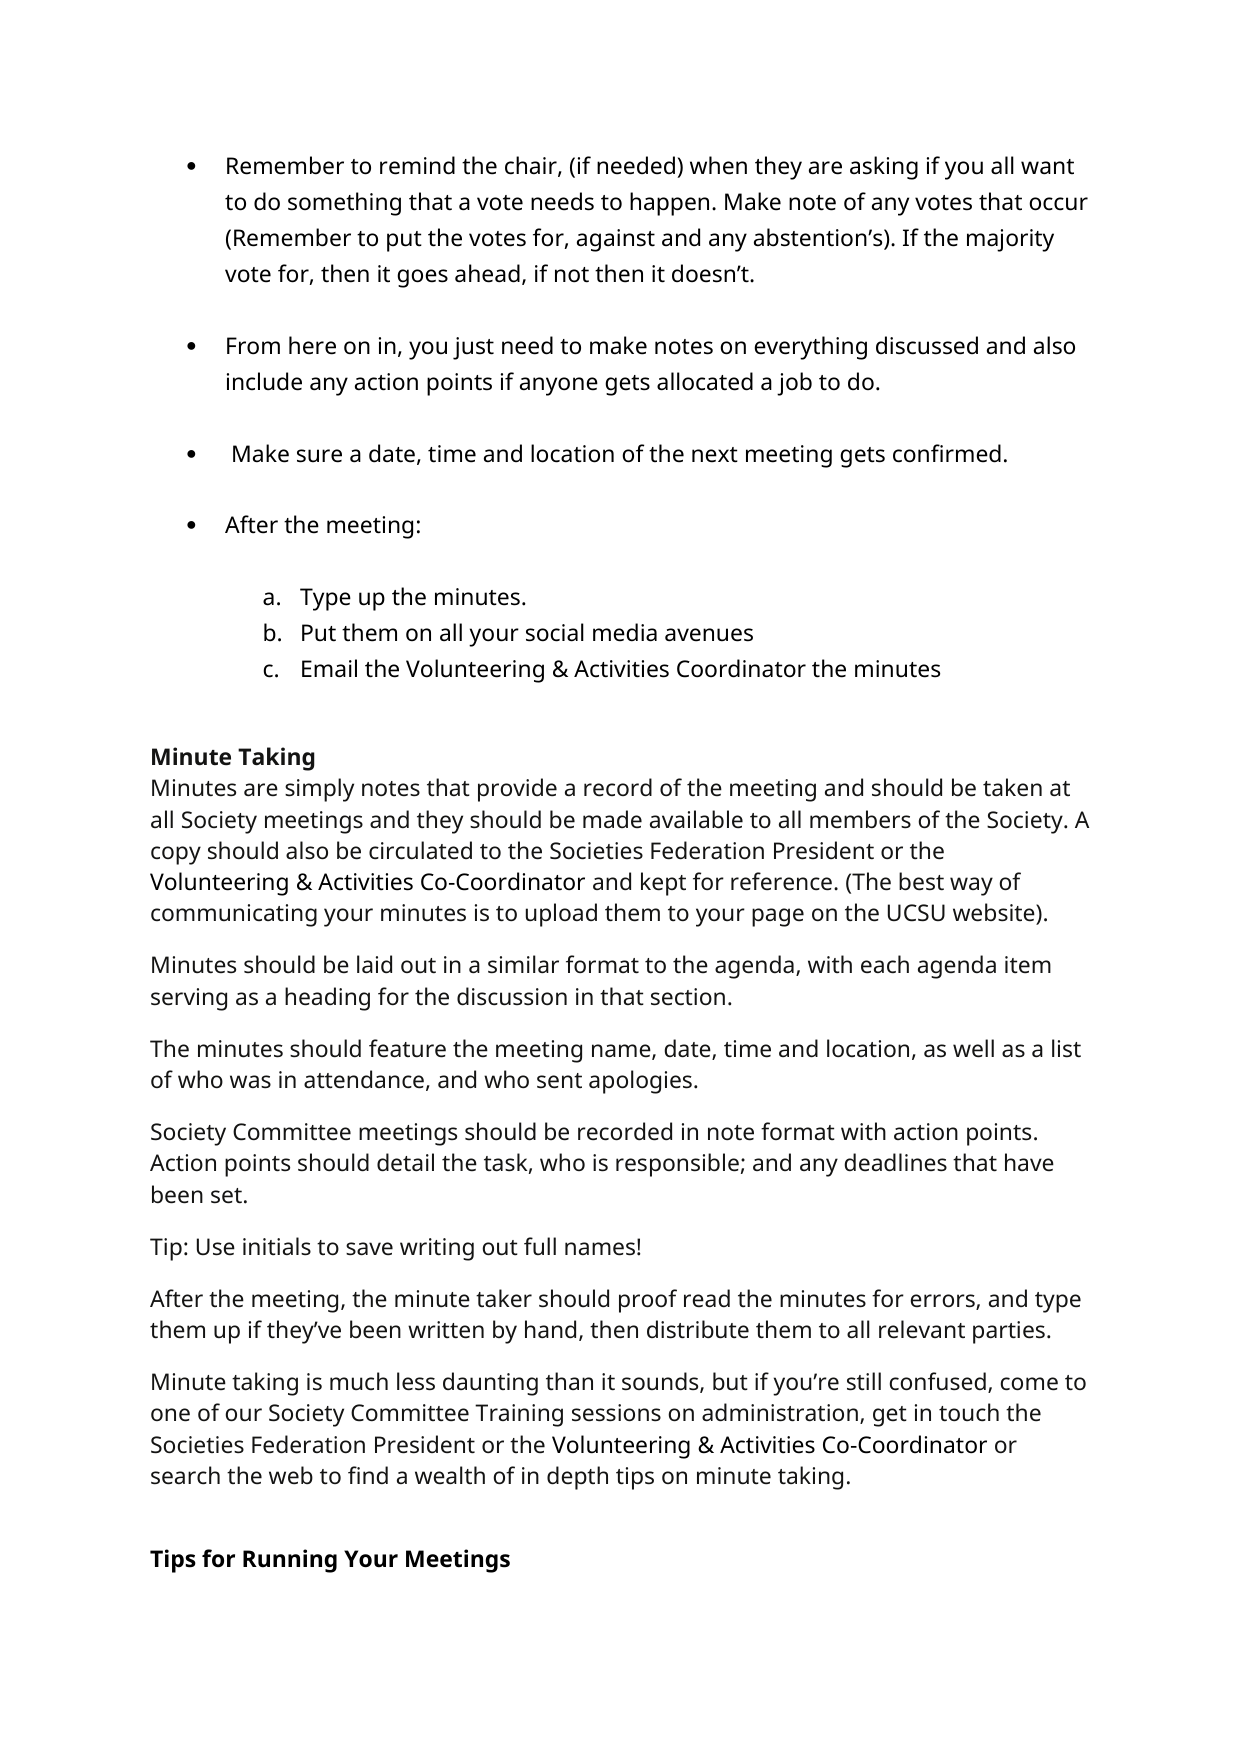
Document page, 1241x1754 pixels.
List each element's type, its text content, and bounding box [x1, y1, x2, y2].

text Minute Taking Minutes are simply notes that provide a record of the meeting and should be taken at all Society meetings and they should be made available to all members of the Society. A copy should also be circulated to the Societies Federation President or the Volunteering & Activities Co-Coordinator and kept for reference. (The best way of communicating your minutes is to upload them to your page on the UCSU website). [150, 710, 1090, 929]
text Minutes should be laid out in a similar format to the agenda, with each agenda item serving as a heading for the discussion in that section. [150, 949, 1090, 1012]
text Tips for Running Your Meetings [150, 1543, 1090, 1574]
list Make sure a date, time and location of the next meeting gets confirmed. [187, 437, 1090, 469]
text Society Committee meetings should be recorded in note format with action points. Action points should detail the task, who is responsible; and any deadlines that have been set. [150, 1116, 1090, 1210]
list Remember to remind the chair, (if needed) when they are asking if you all want to do something that a vote needs to happen. Make note of any votes that occur (Remember to put the votes for, against and any abstention’s). If the majority vote for, then it goes ahead, if not then it doesn’t. [187, 150, 1090, 289]
list From here on in, you just need to make notes on everything discussed and also include any action points if anyone gets allocated a job to do. [187, 330, 1090, 397]
text Minute taking is much less daunting than it sounds, but if you’re still confused, come to one of our Society Committee Training sessions on administration, get in touch the Societies Federation President or the Volunteering & Activities Co-Coordinator or search the web to find a wealth of in depth tips on minute taking. [150, 1366, 1090, 1491]
list Type up the minutes. [262, 581, 1090, 612]
text Tip: Use initials to save writing out full names! [150, 1231, 1090, 1262]
list Email the Volunteering & Activities Coordinator the minutes [262, 653, 1090, 684]
text The minutes should feature the meeting name, date, time and location, as well as a list of who was in attendance, and who sent apologies. [150, 1033, 1090, 1095]
list After the meeting: [187, 509, 1090, 541]
text After the meeting, the minute taker should proof read the minutes for errors, and type them up if they’ve been written by hand, then distribute them to all relevant parties. [150, 1283, 1090, 1345]
list Put them on all your social media avenues [262, 617, 1090, 648]
